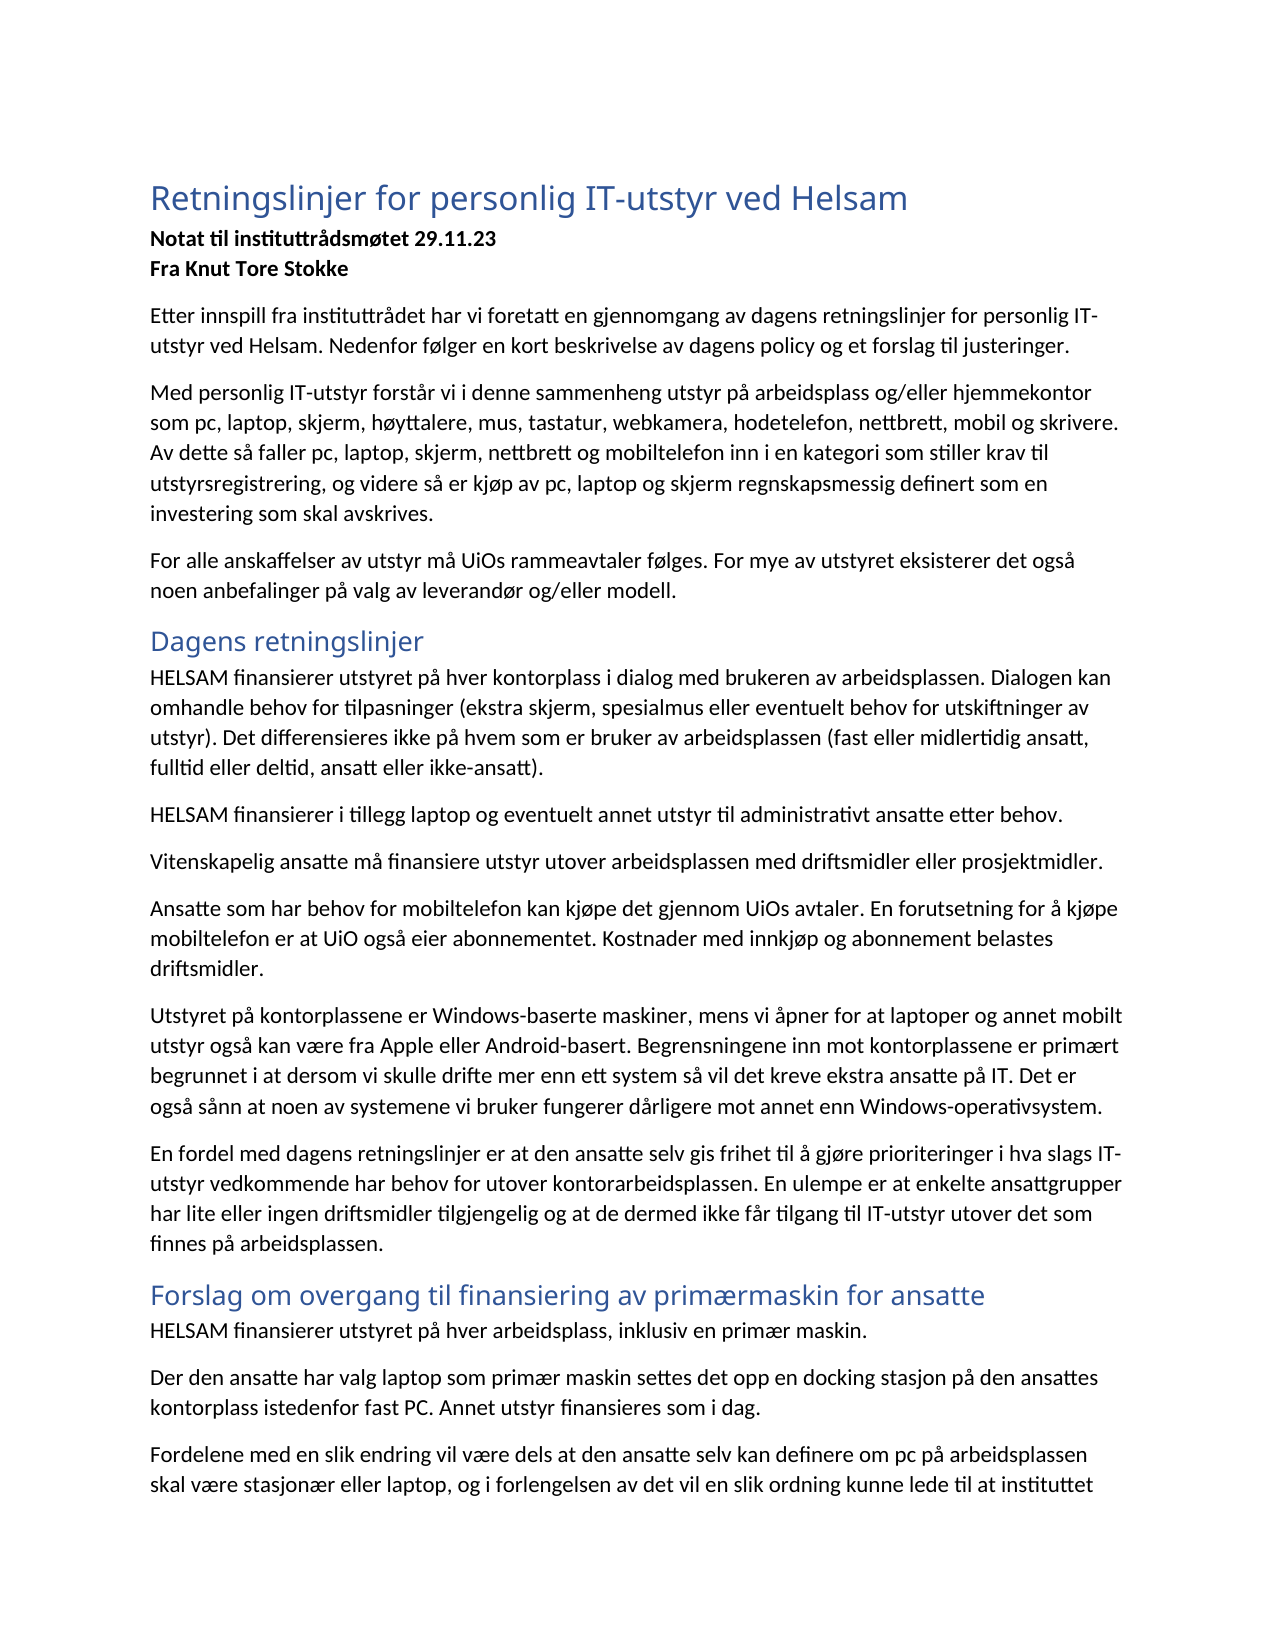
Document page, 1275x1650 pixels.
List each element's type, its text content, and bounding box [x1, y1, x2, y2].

subtitle Forslag om overgang til finansiering av primærmaskin for ansatte [150, 1276, 1125, 1313]
text HELSAM finansierer utstyret på hver arbeidsplass, inklusiv en primær maskin. [150, 1316, 1125, 1344]
text Ansatte som har behov for mobiltelefon kan kjøpe det gjennom UiOs avtaler. En forutsetning for å kjøpe mobiltelefon er at UiO også eier abonnementet. Kostnader med innkjøp og abonnement belastes driftsmidler. [150, 894, 1125, 982]
subtitle Dagens retningslinjer [150, 623, 1125, 660]
subtitle Retningslinjer for personlig IT-utstyr ved Helsam [150, 175, 1125, 220]
text HELSAM finansierer utstyret på hver kontorplass i dialog med brukeren av arbeidsplassen. Dialogen kan omhandle behov for tilpasninger (ekstra skjerm, spesialmus eller eventuelt behov for utskiftninger av utstyr). Det differensieres ikke på hvem som er bruker av arbeidsplassen (fast eller midlertidig ansatt, fulltid eller deltid, ansatt eller ikke-ansatt). [150, 663, 1125, 781]
text For alle anskaffelser av utstyr må UiOs rammeavtaler følges. For mye av utstyret eksisterer det også noen anbefalinger på valg av leverandør og/eller modell. [150, 546, 1125, 604]
text Etter innspill fra instituttrådet har vi foretatt en gjennomgang av dagens retningslinjer for personlig IT-utstyr ved Helsam. Nedenfor følger en kort beskrivelse av dagens policy og et forslag til justeringer. [150, 301, 1125, 359]
text Med personlig IT-utstyr forstår vi i denne sammenheng utstyr på arbeidsplass og/eller hjemmekontor som pc, laptop, skjerm, høyttalere, mus, tastatur, webkamera, hodetelefon, nettbrett, mobil og skrivere. Av dette så faller pc, laptop, skjerm, nettbrett og mobiltelefon inn i en kategori som stiller krav til utstyrsregistrering, og videre så er kjøp av pc, laptop og skjerm regnskapsmessig definert som en investering som skal avskrives. [150, 378, 1125, 527]
text Vitenskapelig ansatte må finansiere utstyr utover arbeidsplassen med driftsmidler eller prosjektmidler. [150, 847, 1125, 875]
text Der den ansatte har valg laptop som primær maskin settes det opp en docking stasjon på den ansattes kontorplass istedenfor fast PC. Annet utstyr finansieres som i dag. [150, 1363, 1125, 1421]
text Utstyret på kontorplassene er Windows-baserte maskiner, mens vi åpner for at laptoper og annet mobilt utstyr også kan være fra Apple eller Android-basert. Begrensningene inn mot kontorplassene er primært begrunnet i at dersom vi skulle drifte mer enn ett system så vil det kreve ekstra ansatte på IT. Det er også sånn at noen av systemene vi bruker fungerer dårligere mot annet enn Windows-operativsystem. [150, 1001, 1125, 1120]
text En fordel med dagens retningslinjer er at den ansatte selv gis frihet til å gjøre prioriteringer i hva slags IT-utstyr vedkommende har behov for utover kontorarbeidsplassen. En ulempe er at enkelte ansattgrupper har lite eller ingen driftsmidler tilgjengelig og at de dermed ikke får tilgang til IT-utstyr utover det som finnes på arbeidsplassen. [150, 1139, 1125, 1257]
text HELSAM finansierer i tillegg laptop og eventuelt annet utstyr til administrativt ansatte etter behov. [150, 800, 1125, 828]
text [150, 1440, 1125, 1498]
text Notat til instituttrådsmøtet 29.11.23 Fra Knut Tore Stokke [150, 224, 1125, 282]
